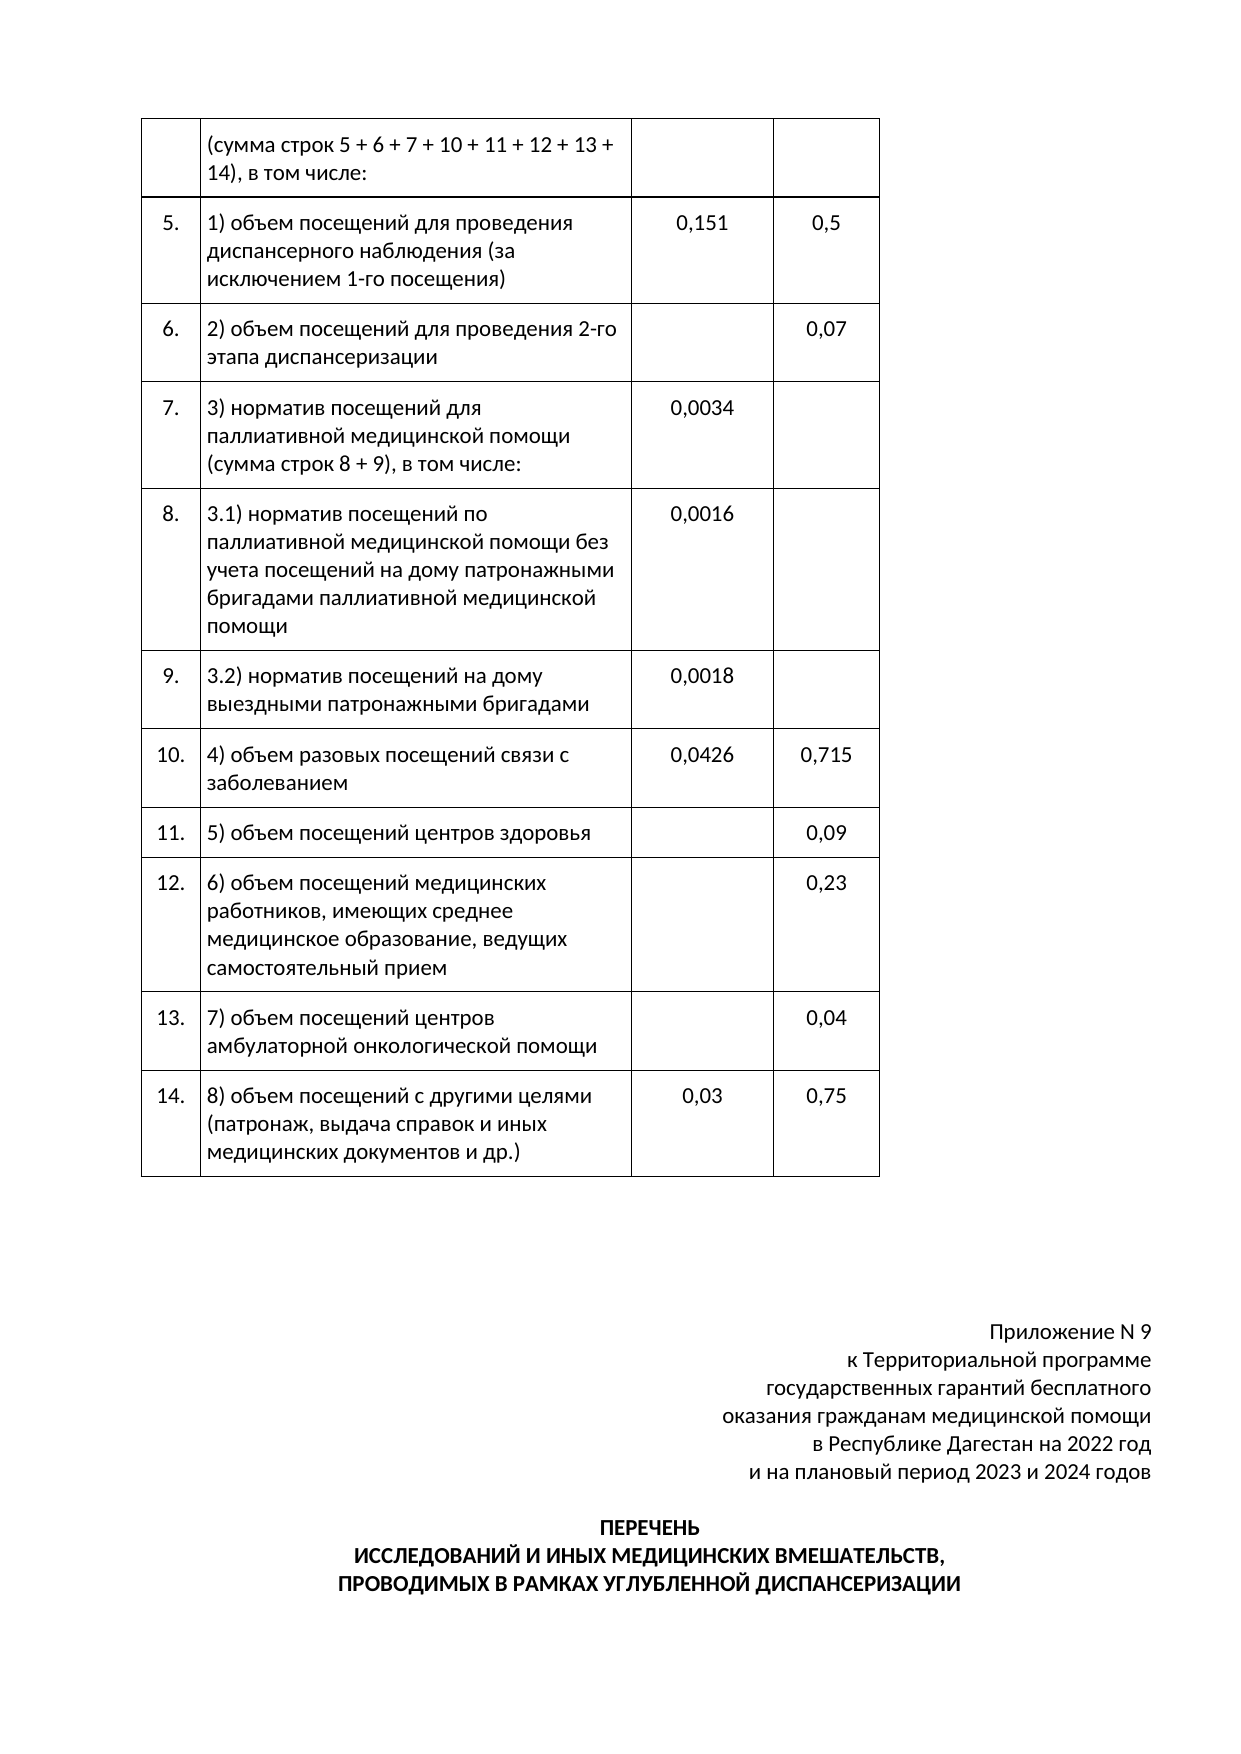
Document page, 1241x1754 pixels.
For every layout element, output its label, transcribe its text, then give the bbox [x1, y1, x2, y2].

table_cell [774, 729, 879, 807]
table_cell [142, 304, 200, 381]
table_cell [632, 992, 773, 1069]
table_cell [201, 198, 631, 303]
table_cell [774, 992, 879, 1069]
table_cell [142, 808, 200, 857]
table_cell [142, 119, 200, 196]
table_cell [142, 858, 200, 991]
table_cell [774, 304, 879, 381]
title ПЕРЕЧЕНЬ [148, 1513, 1152, 1541]
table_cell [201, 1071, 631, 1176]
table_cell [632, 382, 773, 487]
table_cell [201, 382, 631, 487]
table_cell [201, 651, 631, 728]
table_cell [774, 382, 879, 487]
text государственных гарантий бесплатного [148, 1373, 1152, 1401]
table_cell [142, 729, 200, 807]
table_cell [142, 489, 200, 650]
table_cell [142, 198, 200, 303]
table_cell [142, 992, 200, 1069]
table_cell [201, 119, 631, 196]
text к Территориальной программе [148, 1345, 1152, 1373]
title ПРОВОДИМЫХ В РАМКАХ УГЛУБЛЕННОЙ ДИСПАНСЕРИЗАЦИИ [148, 1569, 1152, 1597]
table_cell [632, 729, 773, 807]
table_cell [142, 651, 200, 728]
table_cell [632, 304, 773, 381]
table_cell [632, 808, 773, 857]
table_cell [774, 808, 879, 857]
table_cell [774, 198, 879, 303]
title ИССЛЕДОВАНИЙ И ИНЫХ МЕДИЦИНСКИХ ВМЕШАТЕЛЬСТВ, [148, 1541, 1152, 1569]
text в Республике Дагестан на 2022 год [148, 1429, 1152, 1457]
text и на плановый период 2023 и 2024 годов [148, 1457, 1152, 1485]
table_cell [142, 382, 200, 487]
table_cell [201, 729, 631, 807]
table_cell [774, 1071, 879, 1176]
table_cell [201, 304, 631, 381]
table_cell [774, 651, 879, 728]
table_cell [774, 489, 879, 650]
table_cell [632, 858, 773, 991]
text Приложение N 9 [148, 1317, 1152, 1345]
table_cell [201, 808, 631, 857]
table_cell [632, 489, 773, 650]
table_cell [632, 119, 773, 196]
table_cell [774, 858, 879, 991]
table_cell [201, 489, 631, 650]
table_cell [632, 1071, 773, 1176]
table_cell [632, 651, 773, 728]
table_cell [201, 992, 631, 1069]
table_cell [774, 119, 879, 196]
text оказания гражданам медицинской помощи [148, 1401, 1152, 1429]
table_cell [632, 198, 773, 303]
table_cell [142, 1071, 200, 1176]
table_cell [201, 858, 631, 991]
